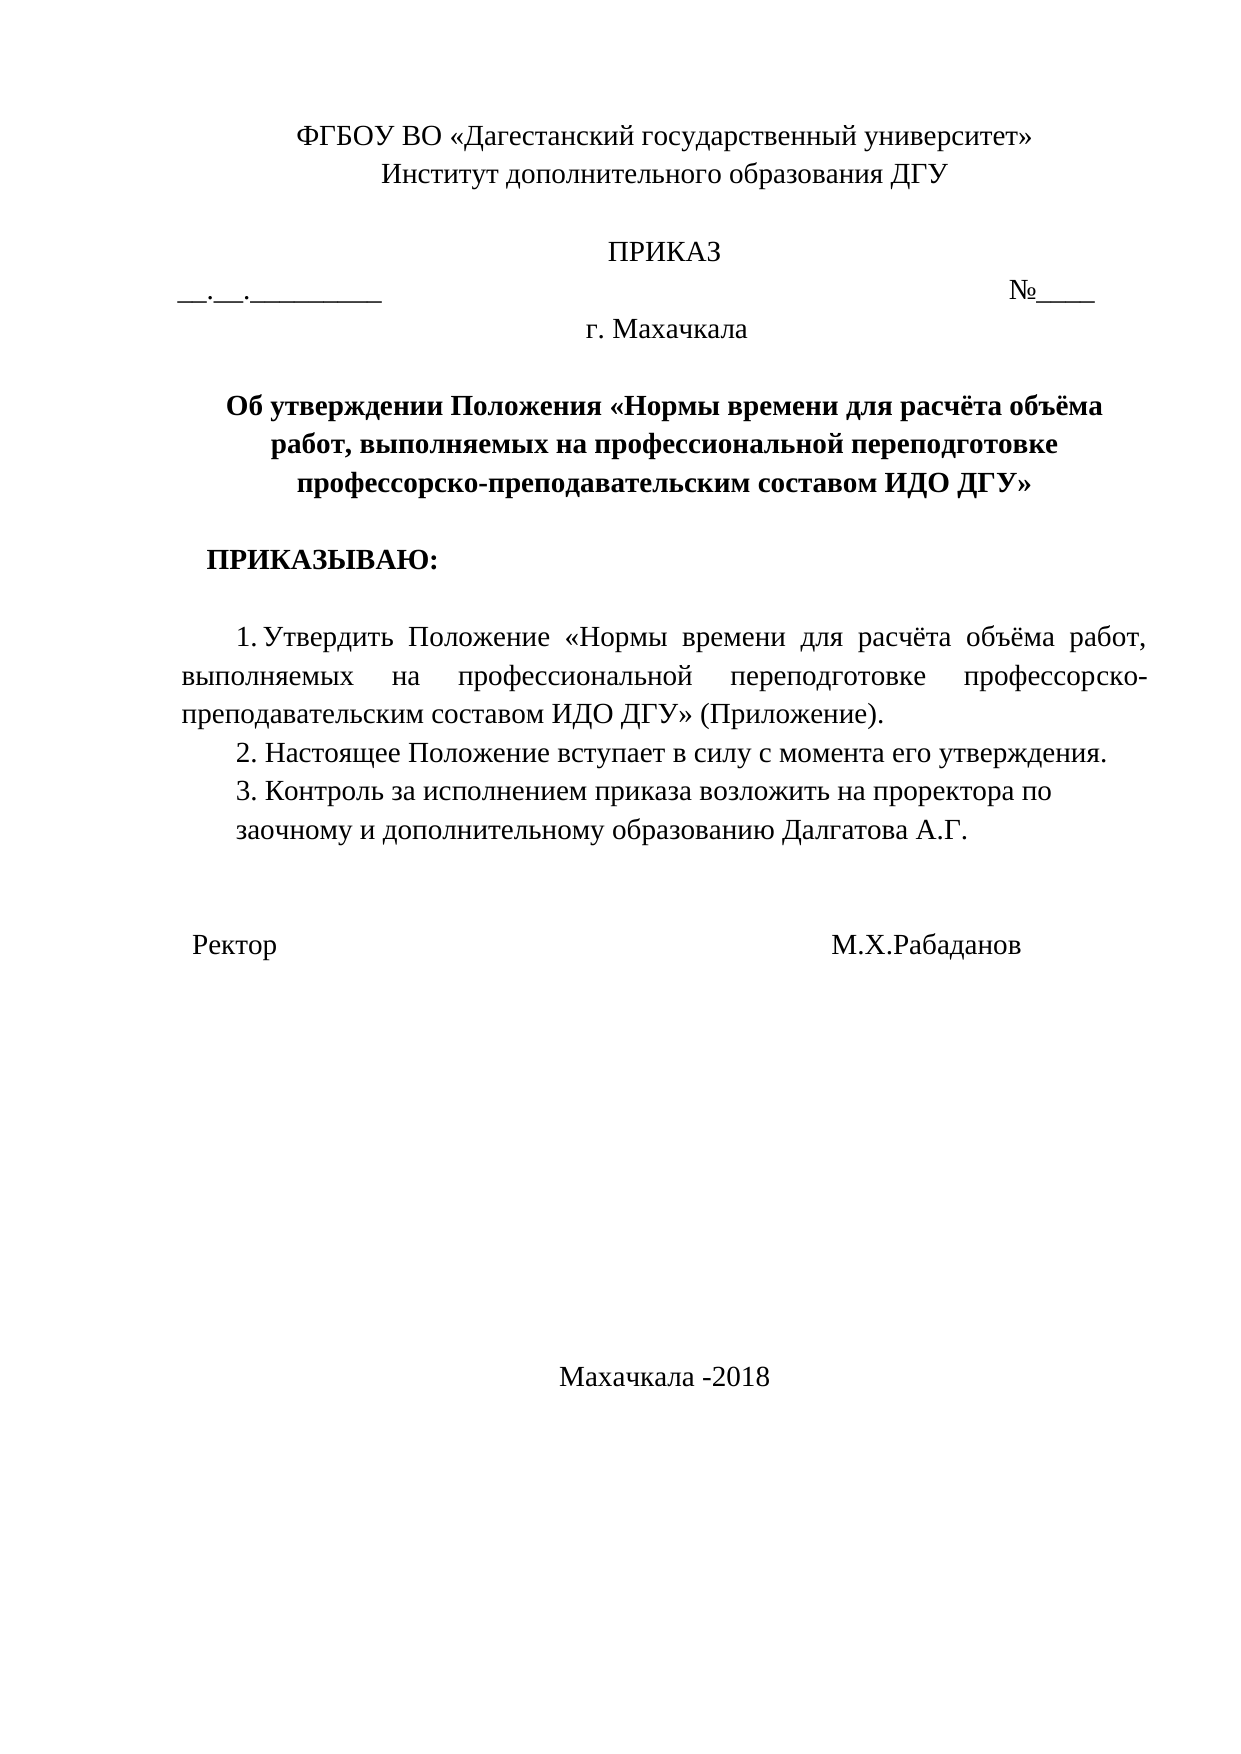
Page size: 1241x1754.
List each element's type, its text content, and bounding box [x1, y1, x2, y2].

text __.__._________ №____ [177, 272, 1152, 306]
text Ректор М.Х.Рабаданов [177, 927, 1152, 961]
text Махачкала -2018 [177, 1359, 1152, 1392]
text ФГБОУ ВО «Дагестанский государственный университет» [177, 118, 1152, 152]
list Настоящее Положение вступает в силу с момента его утверждения. [236, 735, 1152, 768]
list Утвердить Положение «Нормы времени для расчёта объёма работ, выполняемых на профессиональной переподготовке профессорско-преподавательским составом ИДО ДГУ» (Приложение). [181, 619, 1147, 730]
text Институт дополнительного образования ДГУ [177, 157, 1152, 190]
text ПРИКАЗЫВАЮ: [206, 542, 1152, 576]
text г. Махачкала [177, 311, 1152, 344]
text Об утверждении Положения «Нормы времени для расчёта объёма работ, выполняемых на профессиональной переподготовке профессорско-преподавательским составом ИДО ДГУ» [181, 388, 1147, 498]
list Контроль за исполнением приказа возложить на проректора по заочному и дополнительному образованию Далгатова А.Г. [236, 773, 1152, 845]
text ПРИКАЗ [177, 234, 1152, 267]
